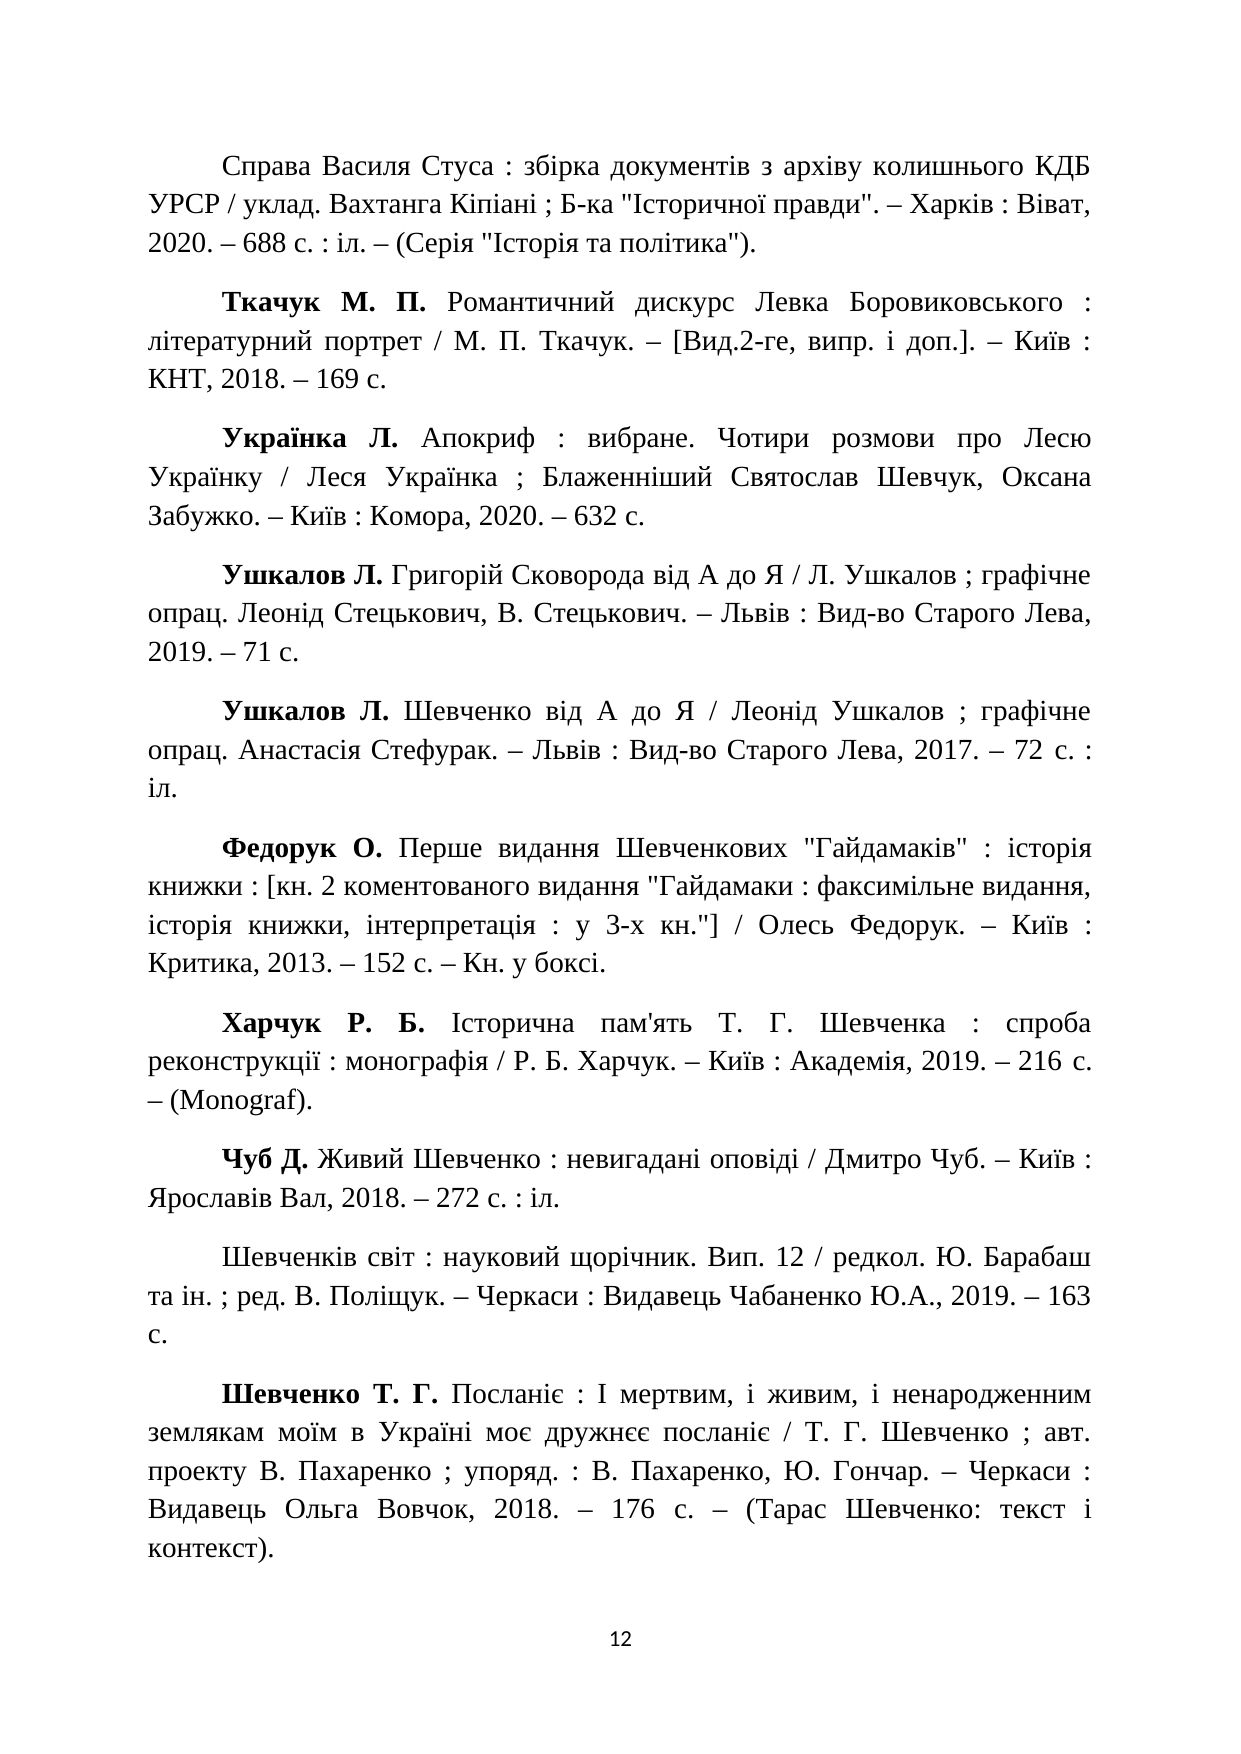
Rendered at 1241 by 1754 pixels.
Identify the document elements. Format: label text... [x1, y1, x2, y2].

text Справа Василя Стуса : збірка документів з архіву колишнього КДБ УРСР / уклад. Вахтанга Кіпіані ; Б-ка "Історичної правди". – Харків : Віват, 2020. – 688 с. : іл. – (Серія "Історія та політика"). [148, 148, 1092, 258]
text Федорук О. Перше видання Шевченкових "Гайдамаків" : історія книжки : [кн. 2 коментованого видання "Гайдамаки : факсимільне видання, історія книжки, інтерпретація : у 3-х кн."] / Олесь Федорук. – Київ : Критика, 2013. – 152 с. – Кн. у боксі. [148, 830, 1092, 979]
text Шевченко Т. Г. Посланіє : І мертвим, і живим, і ненародженним землякам моїм в Україні моє дружнєє посланіє / Т. Г. Шевченко ; авт. проекту В. Пахаренко ; упоряд. : В. Пахаренко, Ю. Гончар. – Черкаси : Видавець Ольга Вовчок, 2018. – 176 с. – (Тарас Шевченко: текст і контекст). [148, 1376, 1092, 1563]
text Харчук Р. Б. Історична пам'ять Т. Г. Шевченка : спроба реконструкції : монографія / Р. Б. Харчук. – Київ : Академія, 2019. – 216 с. – (Monograf). [148, 1005, 1092, 1116]
text Чуб Д. Живий Шевченко : невигадані оповіді / Дмитро Чуб. – Київ : Ярославів Вал, 2018. – 272 с. : іл. [148, 1141, 1092, 1213]
text Українка Л. Апокриф : вибране. Чотири розмови про Лесю Українку / Леся Українка ; Блаженніший Святослав Шевчук, Оксана Забужко. – Київ : Комора, 2020. – 632 с. [148, 421, 1092, 531]
text Шевченків світ : науковий щорічник. Вип. 12 / редкол. Ю. Барабаш та ін. ; ред. В. Поліщук. – Черкаси : Видавець Чабаненко Ю.А., 2019. – 163 с. [148, 1239, 1092, 1350]
text Ушкалов Л. Григорій Сковорода від А до Я / Л. Ушкалов ; графічне опрац. Леонід Стецькович, В. Стецькович. – Львів : Вид-во Старого Лева, 2019. – 71 с. [148, 557, 1092, 668]
text Ушкалов Л. Шевченко від А до Я / Леонід Ушкалов ; графічне опрац. Анастасія Стефурак. – Львів : Вид-во Старого Лева, 2017. – 72 с. : іл. [148, 693, 1092, 804]
text Ткачук М. П. Романтичний дискурс Левка Боровиковського : літературний портрет / М. П. Ткачук. – [Вид.2-ге, випр. і доп.]. – Київ : КНТ, 2018. – 169 с. [148, 284, 1092, 395]
